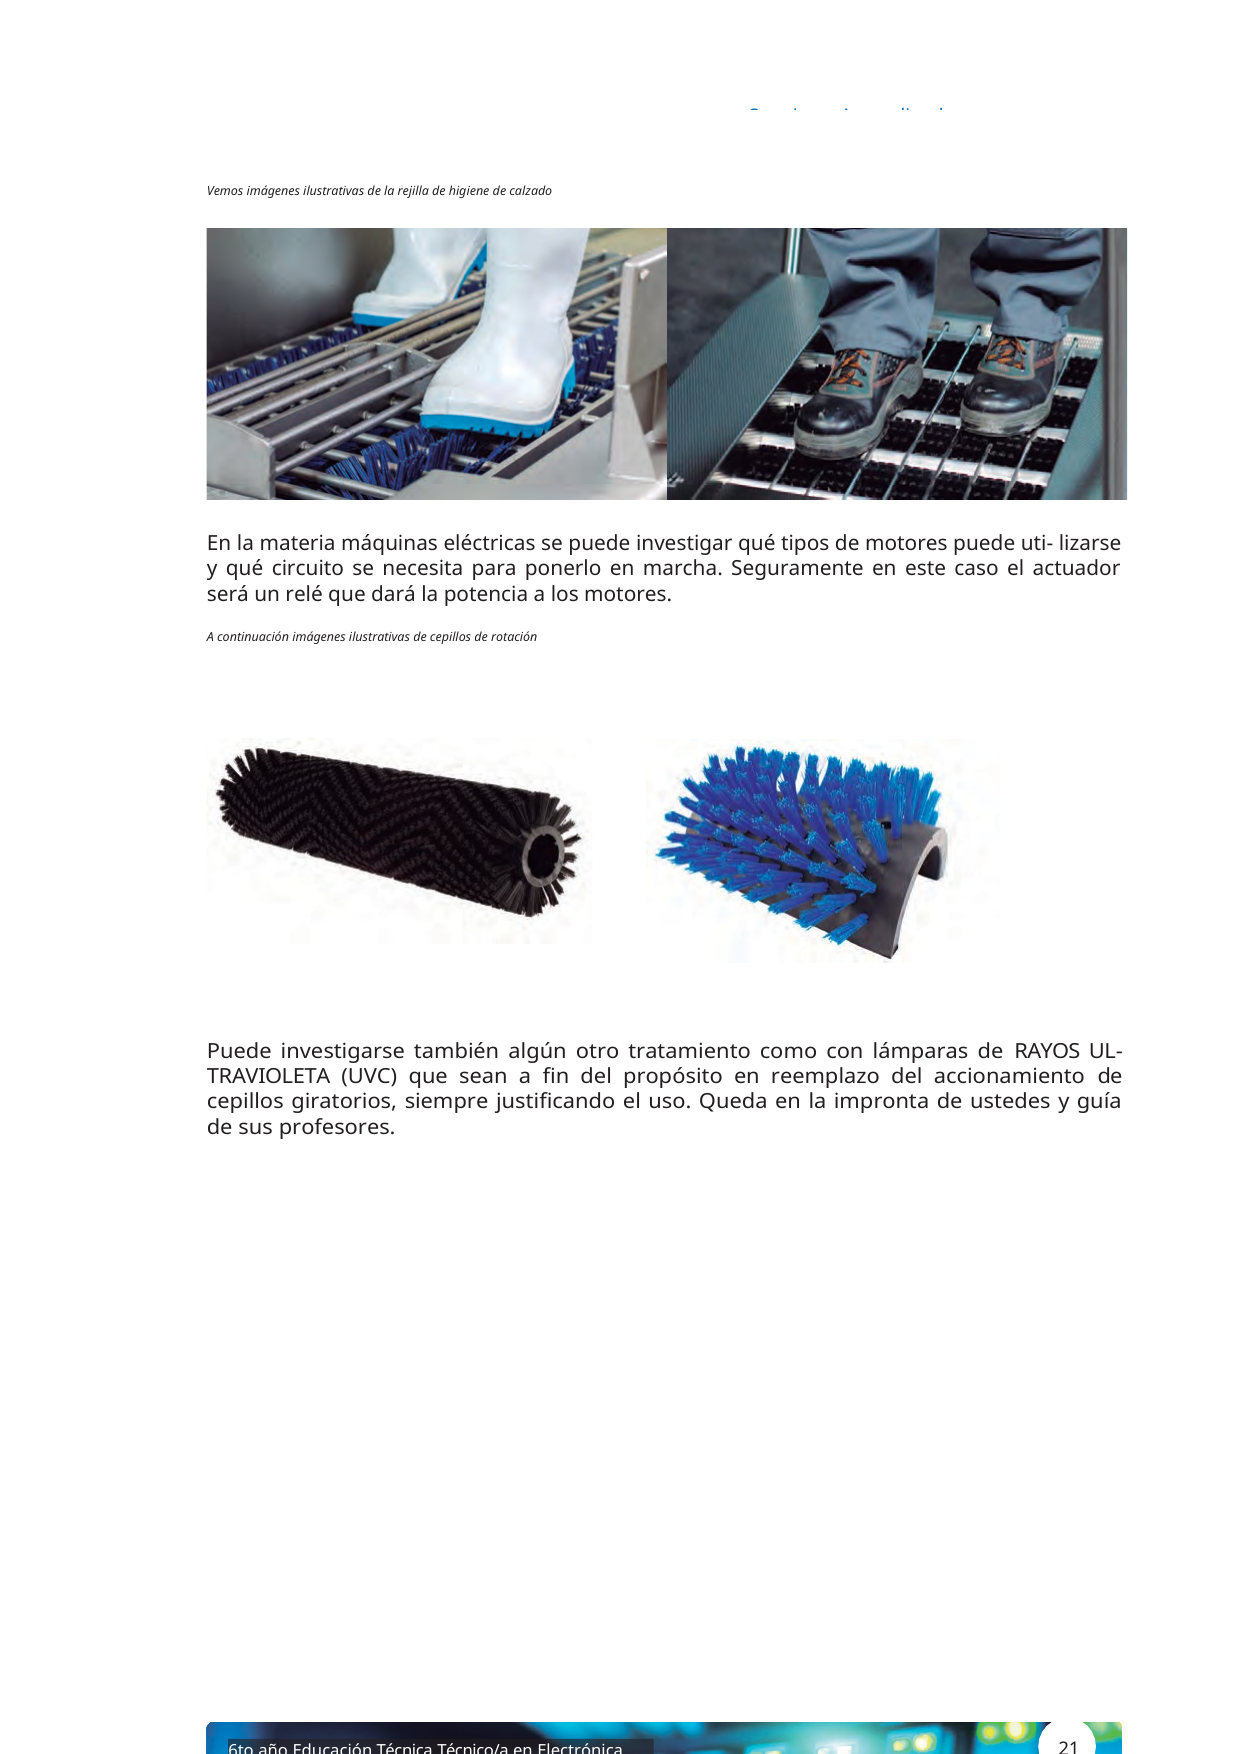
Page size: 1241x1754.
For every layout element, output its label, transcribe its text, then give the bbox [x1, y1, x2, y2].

text En la materia máquinas eléctricas se puede investigar qué tipos de motores puede uti- lizarse y qué circuito se necesita para ponerlo en marcha. Seguramente en este caso el actuador será un relé que dará la potencia a los motores. [207, 530, 1122, 607]
text Puede investigarse también algún otro tratamiento como con lámparas de RAYOS UL- TRAVIOLETA (UVC) que sean a fin del propósito en reemplazo del accionamiento de cepillos giratorios, siempre justificando el uso. Queda en la impronta de ustedes y guía de sus profesores. [207, 1038, 1122, 1140]
picture [206, 228, 1128, 500]
picture [646, 739, 1000, 963]
picture [206, 1722, 552, 1754]
picture [1042, 1722, 1050, 1729]
picture [1084, 1722, 1122, 1743]
picture [551, 1722, 604, 1729]
text A continuación imágenes ilustrativas de cepillos de rotación [207, 628, 1134, 645]
text Vemos imágenes ilustrativas de la rejilla de higiene de calzado [207, 182, 1134, 199]
picture [206, 738, 593, 944]
picture [624, 1722, 1039, 1754]
